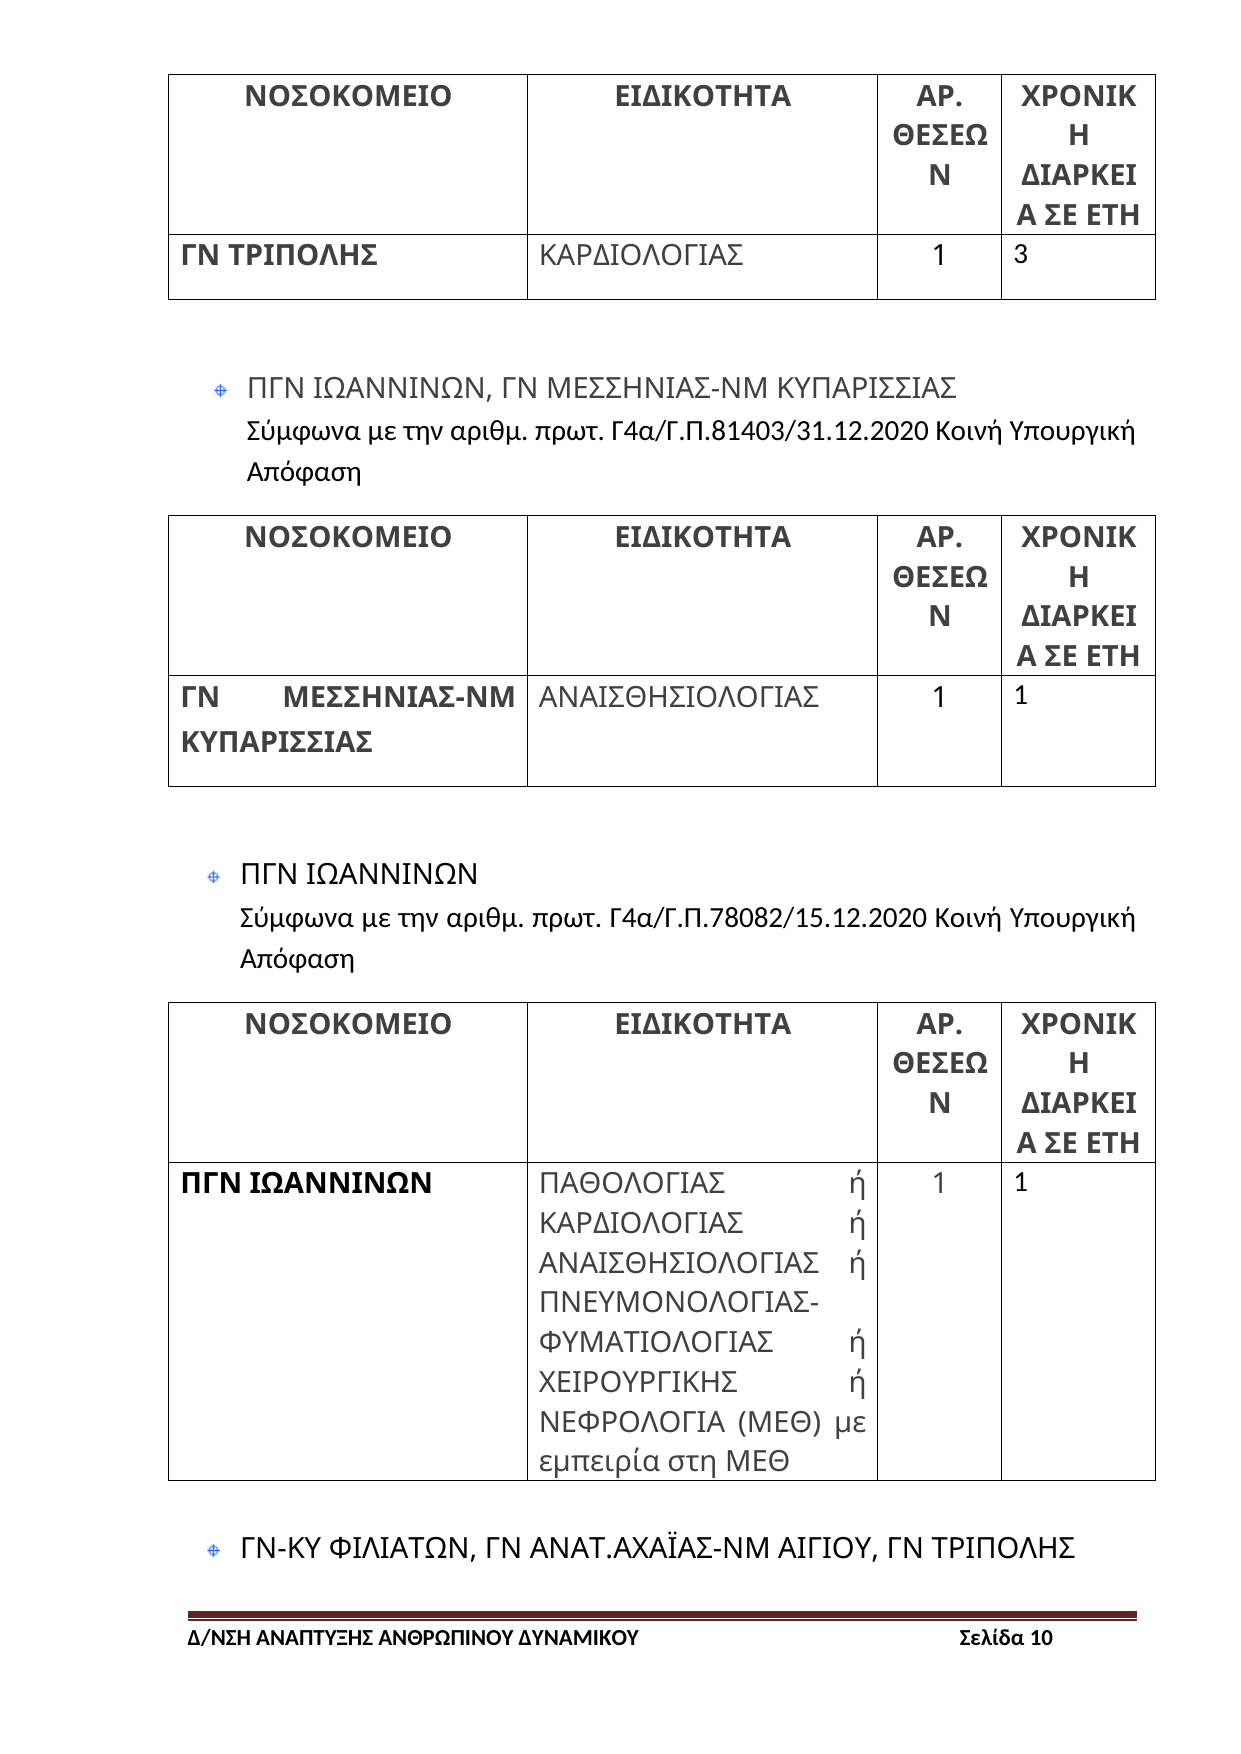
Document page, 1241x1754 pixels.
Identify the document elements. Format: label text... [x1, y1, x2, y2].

list ΠΓΝ ΙΩΑΝΝΙΝΩΝ [202, 853, 1137, 893]
picture [203, 868, 220, 885]
list Σύμφωνα με την αριθμ. πρωτ. Γ4α/Γ.Π.78082/15.12.2020 Κοινή Υπουργική Απόφαση [240, 899, 1137, 976]
table_cell 1 [878, 676, 1001, 786]
table_header ΑΡ. ΘΕΣΕΩΝ [878, 516, 1001, 675]
table_header ΧΡΟΝΙΚΗ ΔΙΑΡΚΕΙΑ ΣΕ ΕΤΗ [1002, 1003, 1155, 1162]
table_header ΕΙΔΙΚΟΤΗΤΑ [528, 75, 877, 234]
table_cell ΠΑΘΟΛΟΓΙΑΣ ή ΚΑΡΔΙΟΛΟΓΙΑΣ ή ΑΝΑΙΣΘΗΣΙΟΛΟΓΙΑΣ ή ΠΝΕΥΜΟΝΟΛΟΓΙΑΣ-ΦΥΜΑΤΙΟΛΟΓΙΑΣ ή ΧΕΙΡΟΥΡΓΙΚΗΣ ή ΝΕΦΡΟΛΟΓΙΑ (ΜΕΘ) με εμπειρία στη ΜΕΘ [528, 1163, 877, 1480]
table_header ΧΡΟΝΙΚΗ ΔΙΑΡΚΕΙΑ ΣΕ ΕΤΗ [1002, 516, 1155, 675]
table_cell ΓΝ ΤΡΙΠΟΛΗΣ [169, 235, 527, 299]
list Σύμφωνα με την αριθμ. πρωτ. Γ4α/Γ.Π.81403/31.12.2020 Κοινή Υπουργική Απόφαση [247, 412, 1137, 489]
list ΓΝ-ΚΥ ΦΙΛΙΑΤΩΝ, ΓΝ ΑΝΑΤ.ΑΧΑΪΑΣ-ΝΜ ΑΙΓΙΟΥ, ΓΝ ΤΡΙΠΟΛΗΣ [202, 1527, 1137, 1567]
table_cell ΓΝ ΜΕΣΣΗΝΙΑΣ-ΝΜ ΚΥΠΑΡΙΣΣΙΑΣ [169, 676, 527, 786]
table_cell 1 [878, 1163, 1001, 1480]
table_header ΕΙΔΙΚΟΤΗΤΑ [528, 1003, 877, 1162]
table_header ΕΙΔΙΚΟΤΗΤΑ [528, 516, 877, 675]
table_cell ΠΓΝ ΙΩΑΝΝΙΝΩΝ [169, 1163, 527, 1480]
table_cell 1 [878, 235, 1001, 299]
table_cell 3 [1002, 235, 1155, 299]
table_header ΑΡ. ΘΕΣΕΩΝ [878, 1003, 1001, 1162]
table_cell ΑΝΑΙΣΘΗΣΙΟΛΟΓΙΑΣ [528, 676, 877, 786]
picture [203, 1541, 220, 1559]
list ΠΓΝ ΙΩΑΝΝΙΝΩΝ, ΓΝ ΜΕΣΣΗΝΙΑΣ-ΝΜ ΚΥΠΑΡΙΣΣΙΑΣ [209, 367, 1137, 407]
table_header ΝΟΣΟΚΟΜΕΙΟ [169, 516, 527, 675]
table_header ΑΡ. ΘΕΣΕΩΝ [878, 75, 1001, 234]
table_header ΝΟΣΟΚΟΜΕΙΟ [169, 75, 527, 234]
table_header ΝΟΣΟΚΟΜΕΙΟ [169, 1003, 527, 1162]
table_cell 1 [1002, 1163, 1155, 1480]
table_header ΧΡΟΝΙΚΗ ΔΙΑΡΚΕΙΑ ΣΕ ΕΤΗ [1002, 75, 1155, 234]
table_cell ΚΑΡΔΙΟΛΟΓΙΑΣ [528, 235, 877, 299]
table_cell 1 [1002, 676, 1155, 786]
picture [210, 381, 227, 399]
